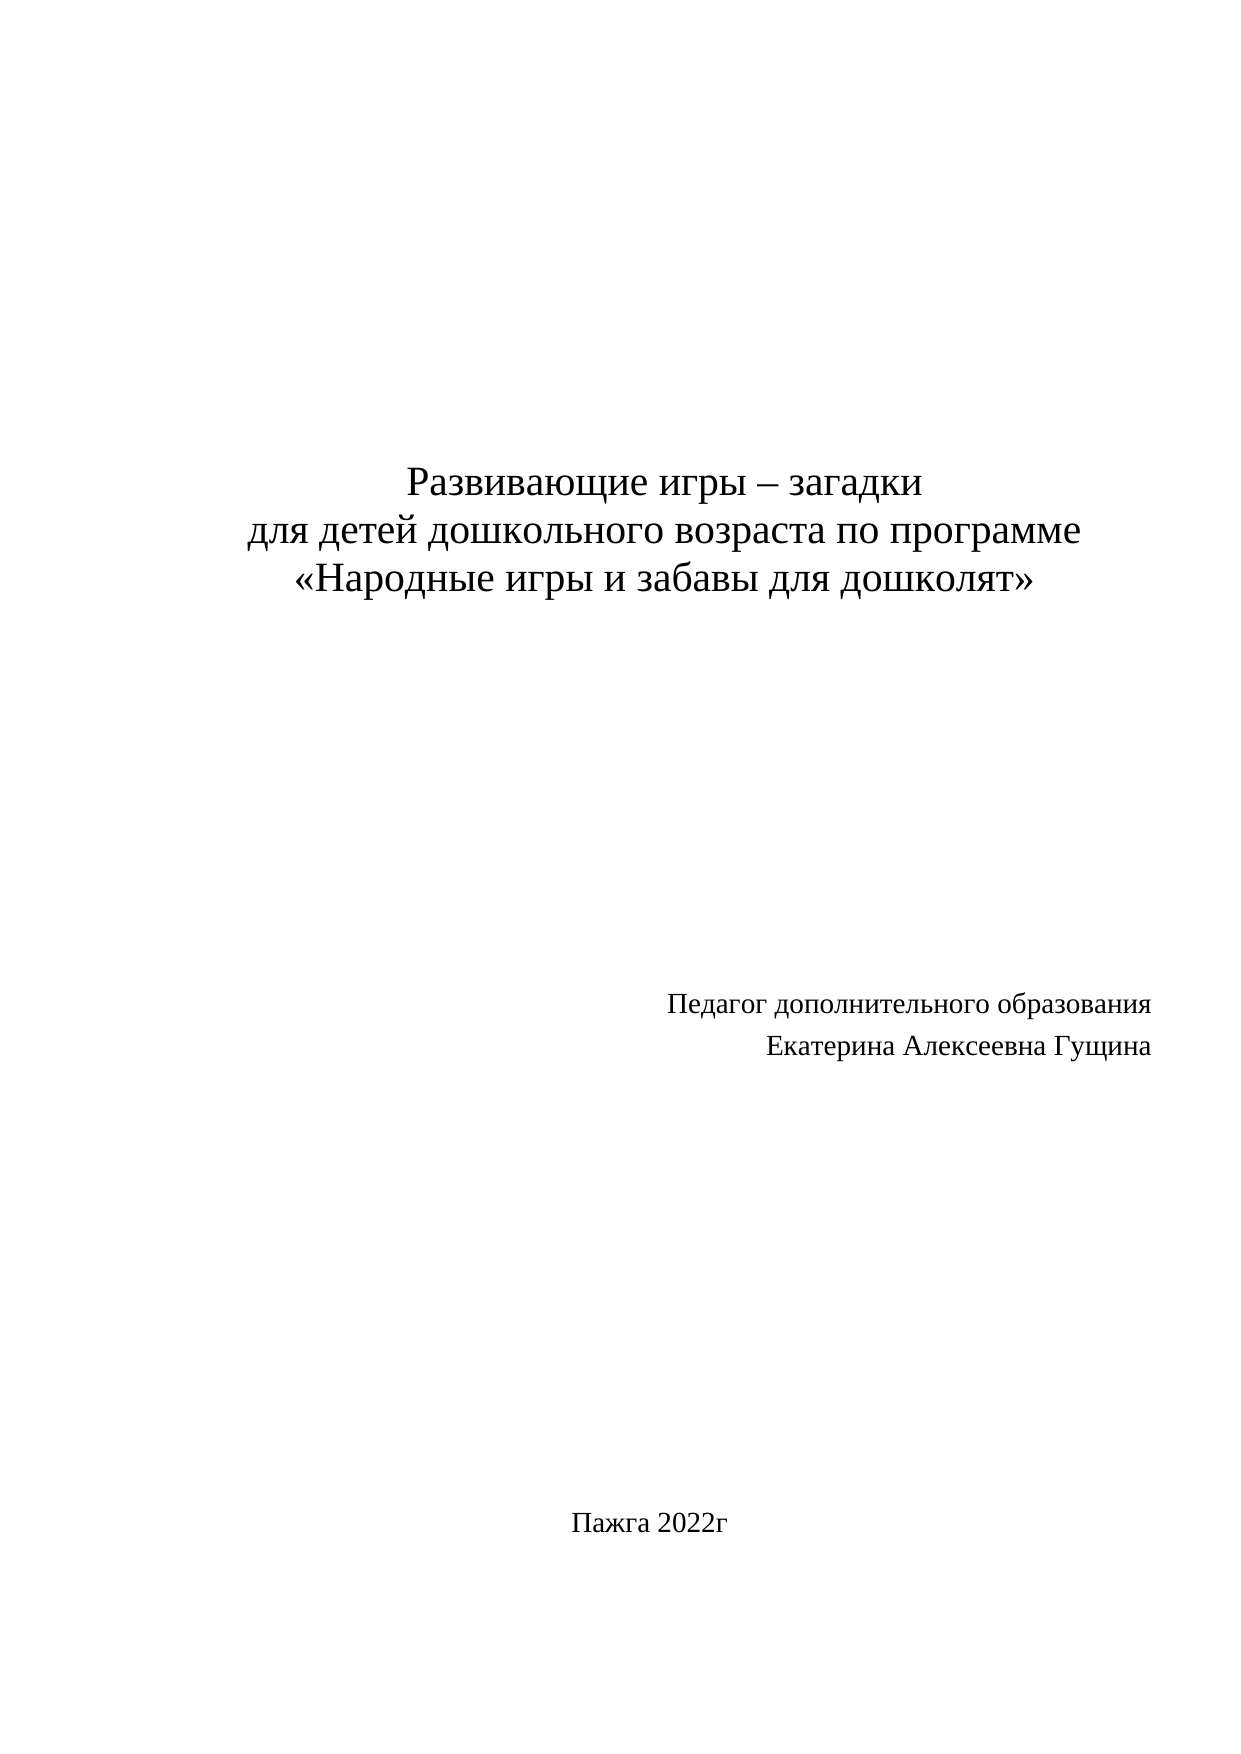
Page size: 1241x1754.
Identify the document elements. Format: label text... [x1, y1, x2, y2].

text Пажга 2022г [177, 1505, 1152, 1539]
text Екатерина Алексеевна Гущина [177, 1028, 1152, 1061]
text «Народные игры и забавы для дошколят» [177, 552, 1152, 600]
text Развивающие игры – загадки [177, 456, 1152, 504]
text Педагог дополнительного образования [177, 986, 1152, 1020]
text для детей дошкольного возраста по программе [177, 504, 1152, 552]
